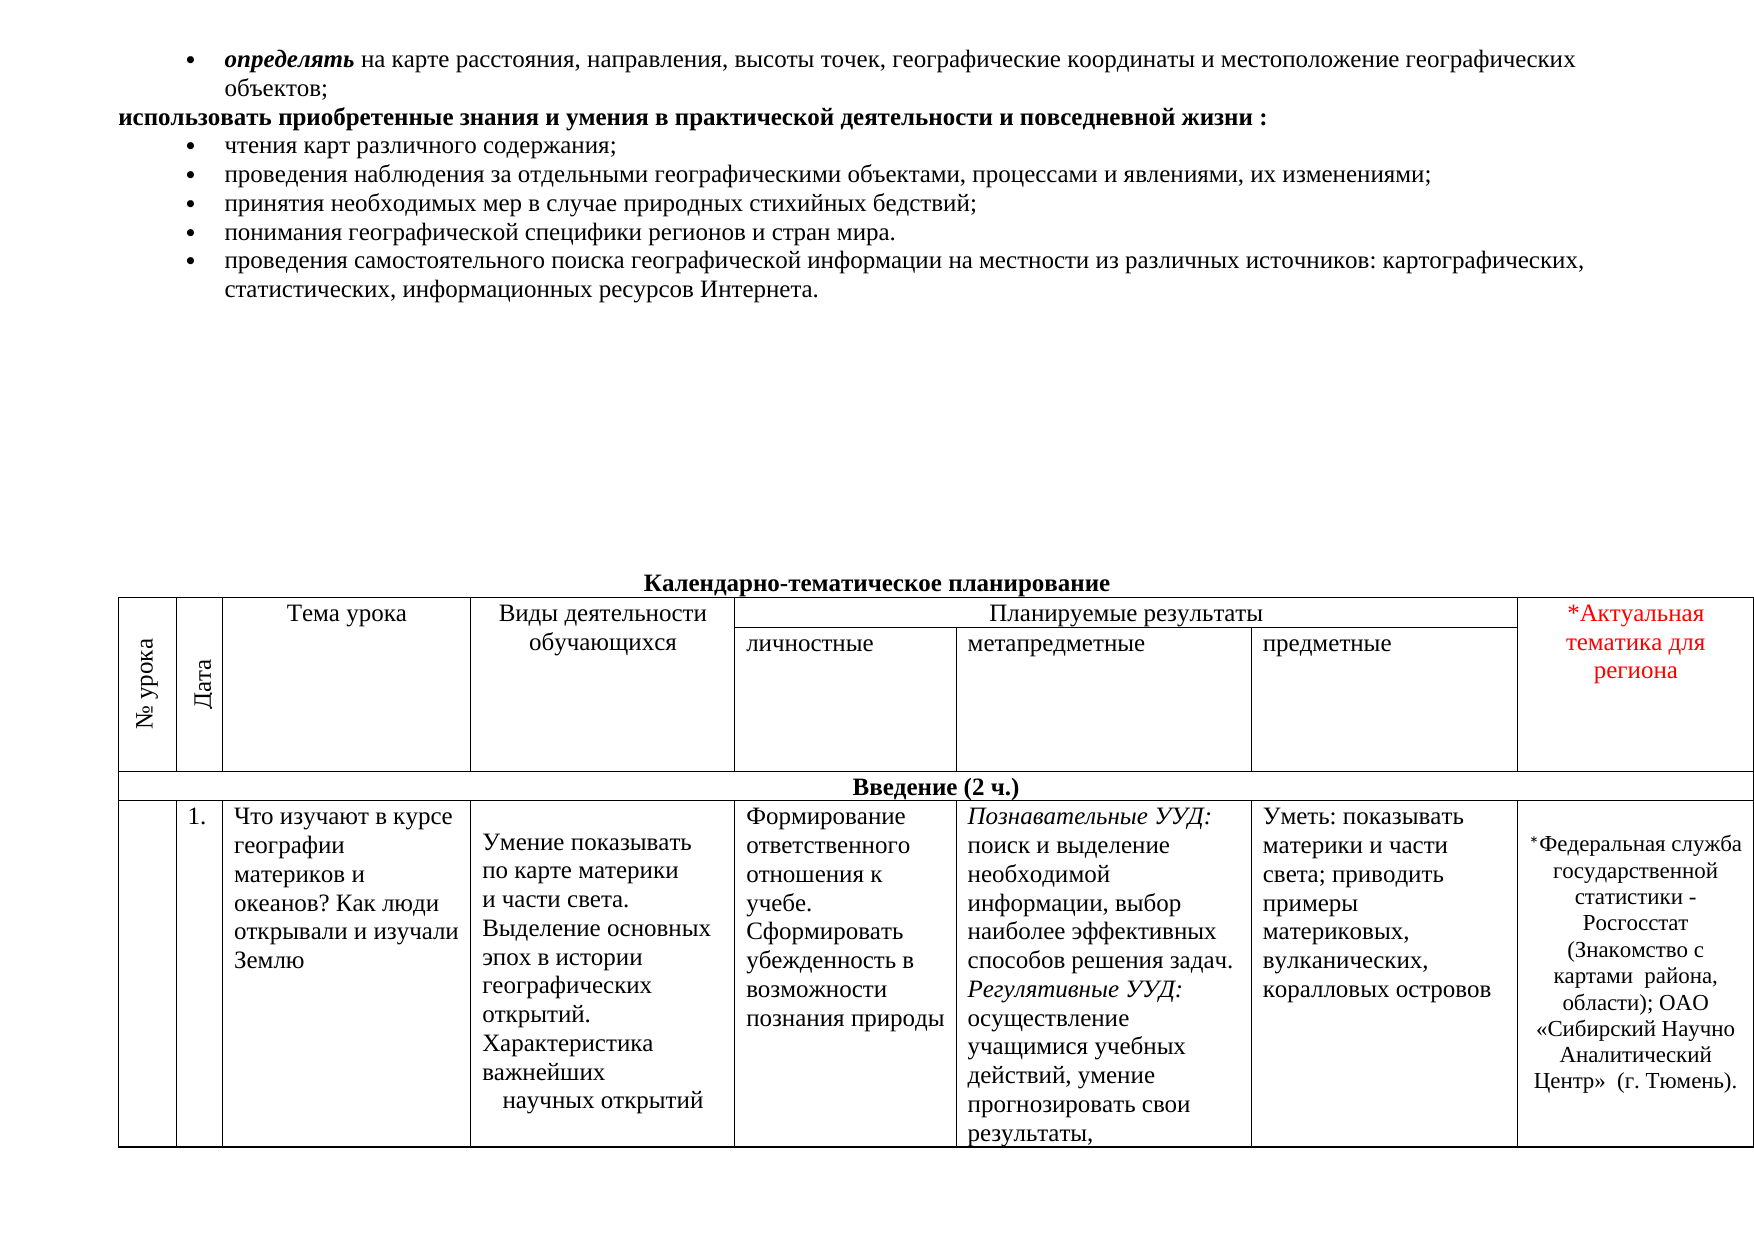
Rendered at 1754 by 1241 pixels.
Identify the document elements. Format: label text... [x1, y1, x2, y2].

table_cell личностные [735, 628, 956, 771]
table_header Планируемые результаты [735, 598, 1517, 627]
table_cell метапредметные [957, 628, 1251, 771]
table_header *Актуальная тематика для региона [1518, 598, 1753, 771]
list чтения карт различного содержания; [187, 131, 1636, 159]
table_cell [735, 801, 956, 1146]
table_cell 1. [177, 801, 222, 1146]
list понимания географической специфики регионов и стран мира. [187, 217, 1636, 246]
table_cell [119, 801, 176, 1146]
text использовать приобретенные знания и умения в практической деятельности и повседневной жизни : [118, 102, 1636, 131]
list проведения самостоятельного поиска географической информации на местности из различных источников: картографических, статистических, информационных ресурсов Интернета. [187, 246, 1636, 303]
table_header Виды деятельности обучающихся [471, 598, 734, 771]
table_cell Введение (2 ч.) [119, 772, 1753, 800]
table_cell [1252, 801, 1517, 1146]
table_header Тема урока [223, 598, 470, 771]
list определять на карте расстояния, направления, высоты точек, географические координаты и местоположение географических объектов; [187, 44, 1636, 102]
table_cell предметные [1252, 628, 1517, 771]
text Календарно-тематическое планирование [118, 568, 1636, 597]
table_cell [471, 801, 734, 1146]
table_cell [1518, 801, 1753, 1146]
table_header № урока [119, 598, 176, 771]
table_header Дата [177, 598, 222, 771]
list проведения наблюдения за отдельными географическими объектами, процессами и явлениями, их изменениями; [187, 159, 1636, 188]
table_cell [223, 801, 470, 1146]
list принятия необходимых мер в случае природных стихийных бедствий; [187, 188, 1636, 217]
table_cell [957, 801, 1251, 1146]
